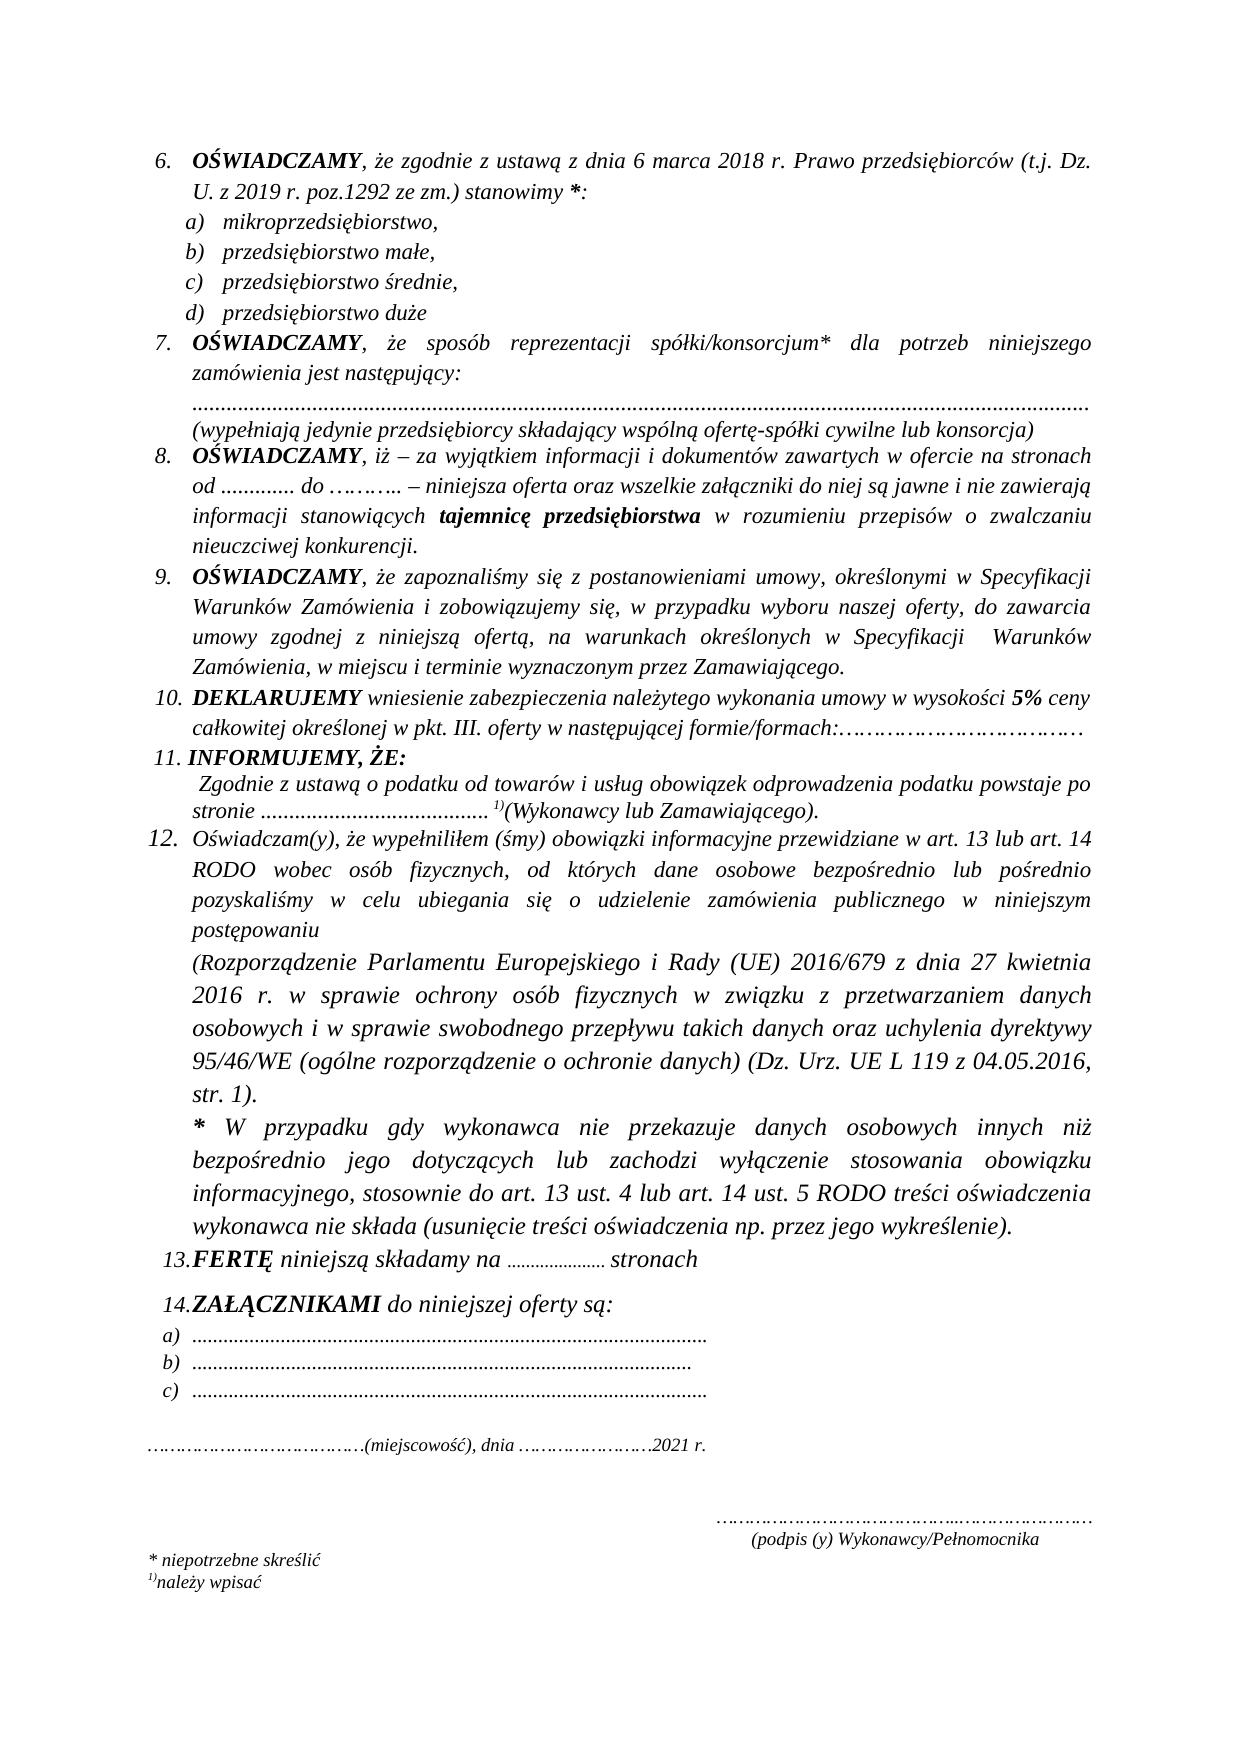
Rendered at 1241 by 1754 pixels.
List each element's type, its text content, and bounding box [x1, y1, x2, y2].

list ZAŁĄCZNIKAMI do niniejszej oferty są: [162, 1289, 1093, 1318]
list Zgodnie z ustawą o podatku od towarów i usług obowiązek odprowadzenia podatku powstaje po stronie ........................................ 1)(Wykonawcy lub Zamawiającego). [192, 770, 1093, 823]
text …………………………………(miejscowość), dnia ……………………2021 r. [148, 1434, 1093, 1456]
list ................................................................................................... [162, 1322, 1093, 1347]
list FERTĘ niniejszą składamy na ..................... stronach [162, 1244, 1093, 1273]
list OŚWIADCZAMY, że zgodnie z ustawą z dnia 6 marca 2018 r. Prawo przedsiębiorców (t.j. Dz. U. z 2019 r. poz.1292 ze zm.) stanowimy *: [154, 148, 1093, 204]
list przedsiębiorstwo małe, [185, 238, 1093, 264]
text (podpis (y) Wykonawcy/Pełnomocnika [148, 1527, 1093, 1549]
list mikroprzedsiębiorstwo, [185, 208, 1093, 234]
text ……………………………………..…………………… [148, 1506, 1093, 1527]
list przedsiębiorstwo średnie, [185, 268, 1093, 295]
list ................................................................................................... [162, 1378, 1093, 1402]
list * W przypadku gdy wykonawca nie przekazuje danych osobowych innych niż bezpośrednio jego dotyczących lub zachodzi wyłączenie stosowania obowiązku informacyjnego, stosownie do art. 13 ust. 4 lub art. 14 ust. 5 RODO treści oświadczenia wykonawca nie składa (usunięcie treści oświadczenia np. przez jego wykreślenie). [192, 1112, 1093, 1240]
list ................................................................................................ [162, 1350, 1093, 1374]
list DEKLARUJEMY wniesienie zabezpieczenia należytego wykonania umowy w wysokości 5% ceny całkowitej określonej w pkt. III. oferty w następującej formie/formach:……………………………… [154, 684, 1093, 740]
text 1)należy wpisać [148, 1571, 1093, 1592]
list OŚWIADCZAMY, że sposób reprezentacji spółki/konsorcjum* dla potrzeb niniejszego zamówienia jest następujący: [154, 329, 1093, 385]
text * niepotrzebne skreślić [148, 1549, 1093, 1571]
text (wypełniają jedynie przedsiębiorcy składający wspólną ofertę-spółki cywilne lub konsorcja) [192, 416, 1093, 442]
list OŚWIADCZAMY, że zapoznaliśmy się z postanowieniami umowy, określonymi w Specyfikacji Warunków Zamówienia i zobowiązujemy się, w przypadku wyboru naszej oferty, do zawarcia umowy zgodnej z niniejszą ofertą, na warunkach określonych w Specyfikacji Warunków Zamówienia, w miejscu i terminie wyznaczonym przez Zamawiającego. [154, 563, 1093, 680]
text ............................................................................................................................................................. [192, 389, 1093, 416]
list OŚWIADCZAMY, iż – za wyjątkiem informacji i dokumentów zawartych w ofercie na stronach od ............. do ……….. – niniejsza oferta oraz wszelkie załączniki do niej są jawne i nie zawierają informacji stanowiących tajemnicę przedsiębiorstwa w rozumieniu przepisów o zwalczaniu nieuczciwej konkurencji. [154, 442, 1093, 559]
list Oświadczam(y), że wypełniliłem (śmy) obowiązki informacyjne przewidziane w art. 13 lub art. 14 RODO wobec osób fizycznych, od których dane osobowe bezpośrednio lub pośrednio pozyskaliśmy w celu ubiegania się o udzielenie zamówienia publicznego w niniejszym postępowaniu (Rozporządzenie Parlamentu Europejskiego i Rady (UE) 2016/679 z dnia 27 kwietnia 2016 r. w sprawie ochrony osób fizycznych w związku z przetwarzaniem danych osobowych i w sprawie swobodnego przepływu takich danych oraz uchylenia dyrektywy 95/46/WE (ogólne rozporządzenie o ochronie danych) (Dz. Urz. UE L 119 z 04.05.2016, str. 1). [148, 823, 1093, 1108]
list przedsiębiorstwo duże [185, 299, 1093, 325]
text 11. INFORMUJEMY, ŻE: [148, 744, 1093, 770]
